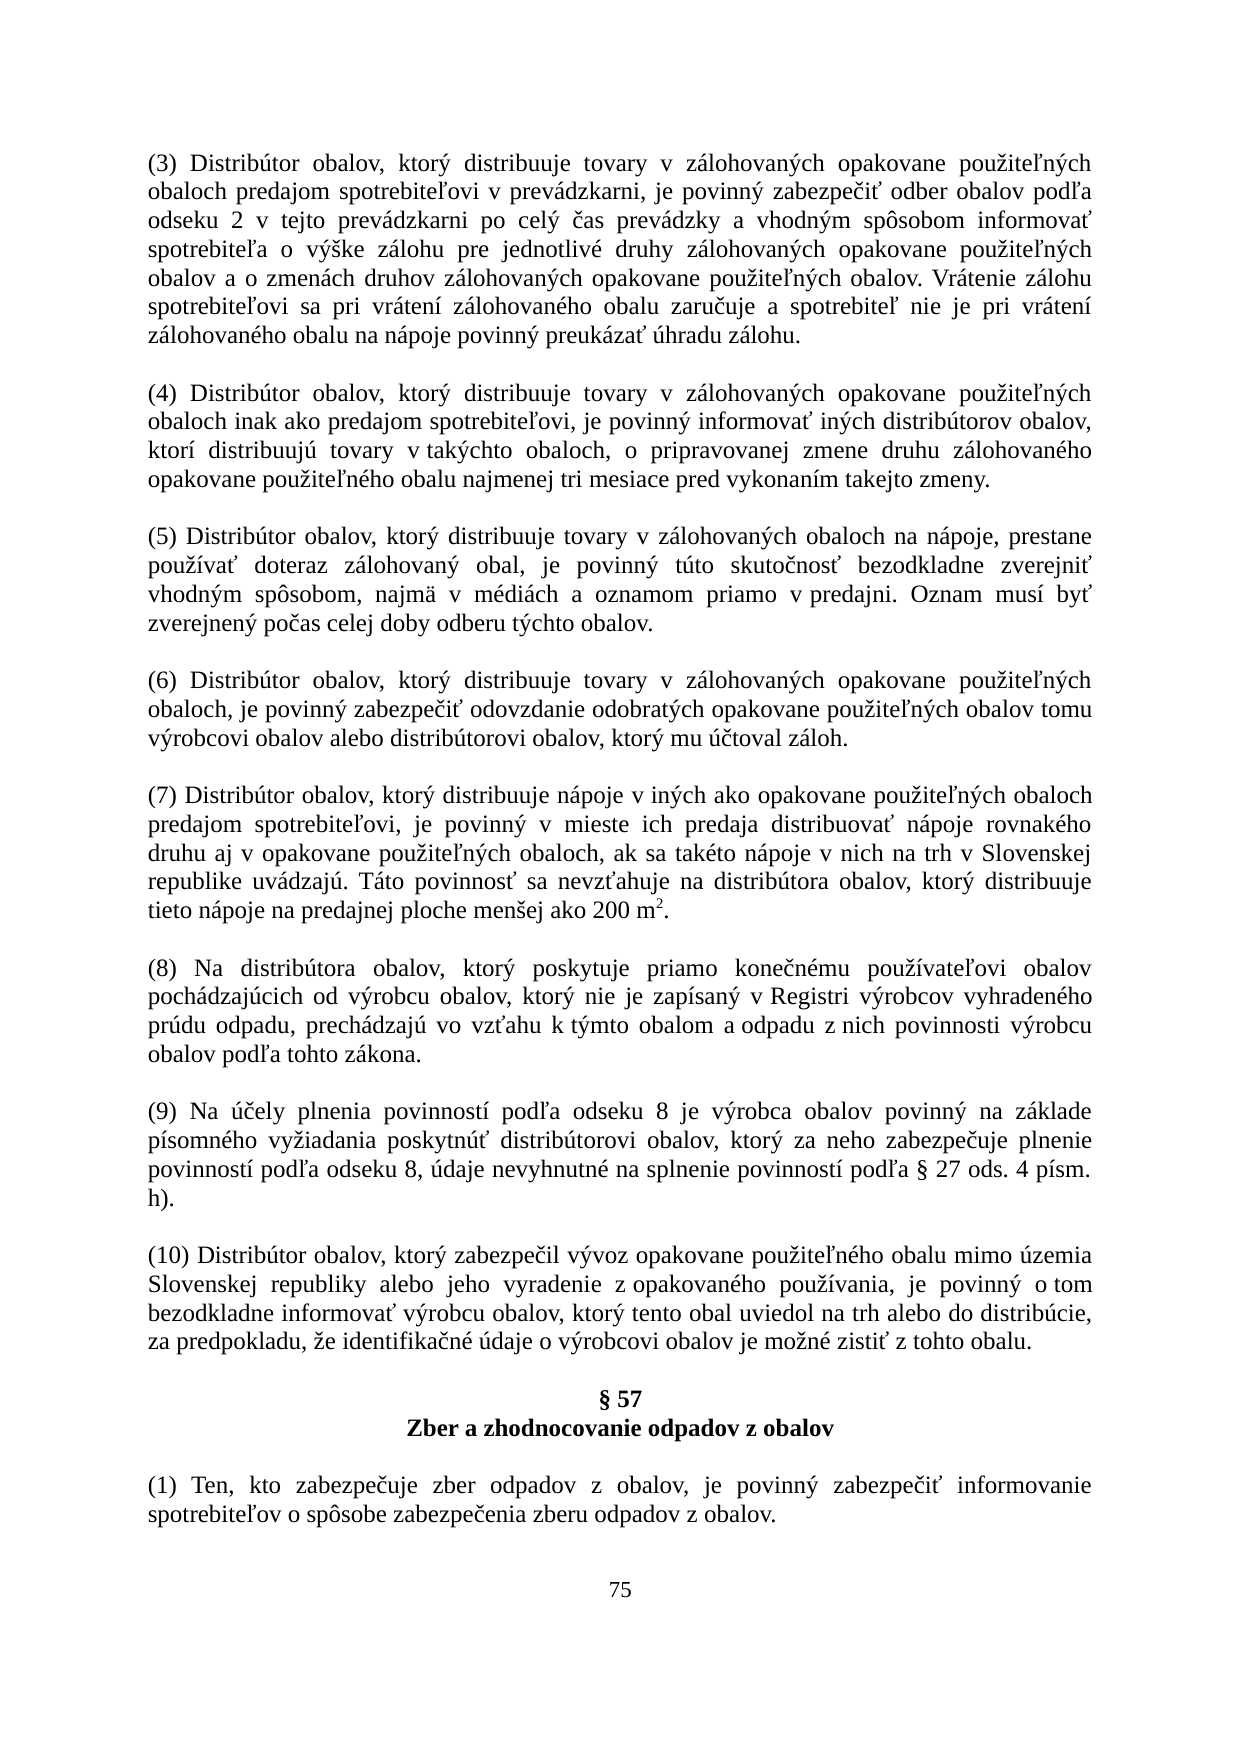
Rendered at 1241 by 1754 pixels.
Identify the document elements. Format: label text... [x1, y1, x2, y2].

text (8) Na distribútora obalov, ktorý poskytuje priamo konečnému používateľovi obalov pochádzajúcich od výrobcu obalov, ktorý nie je zapísaný v Registri výrobcov vyhradeného prúdu odpadu, prechádzajú vo vzťahu k týmto obalom a odpadu z nich povinnosti výrobcu obalov podľa tohto zákona. [148, 953, 1093, 1068]
text (9) Na účely plnenia povinností podľa odseku 8 je výrobca obalov povinný na základe písomného vyžiadania poskytnúť distribútorovi obalov, ktorý za neho zabezpečuje plnenie povinností podľa odseku 8, údaje nevyhnutné na splnenie povinností podľa § 27 ods. 4 písm. h). [148, 1068, 1093, 1211]
text (4) Distribútor obalov, ktorý distribuuje tovary v zálohovaných opakovane použiteľných obaloch inak ako predajom spotrebiteľovi, je povinný informovať iných distribútorov obalov, ktorí distribuujú tovary v takýchto obaloch, o pripravovanej zmene druhu zálohovaného opakovane použiteľného obalu najmenej tri mesiace pred vykonaním takejto zmeny. [148, 378, 1093, 493]
text (6) Distribútor obalov, ktorý distribuuje tovary v zálohovaných opakovane použiteľných obaloch, je povinný zabezpečiť odovzdanie odobratých opakovane použiteľných obalov tomu výrobcovi obalov alebo distribútorovi obalov, ktorý mu účtoval záloh. [148, 665, 1093, 751]
text § 57 [148, 1384, 1093, 1413]
text (3) Distribútor obalov, ktorý distribuuje tovary v zálohovaných opakovane použiteľných obaloch predajom spotrebiteľovi v prevádzkarni, je povinný zabezpečiť odber obalov podľa odseku 2 v tejto prevádzkarni po celý čas prevádzky a vhodným spôsobom informovať spotrebiteľa o výške zálohu pre jednotlivé druhy zálohovaných opakovane použiteľných obalov a o zmenách druhov zálohovaných opakovane použiteľných obalov. Vrátenie zálohu spotrebiteľovi sa pri vrátení zálohovaného obalu zaručuje a spotrebiteľ nie je pri vrátení zálohovaného obalu na nápoje povinný preukázať úhradu zálohu. [148, 148, 1093, 349]
text (5) Distribútor obalov, ktorý distribuuje tovary v zálohovaných obaloch na nápoje, prestane používať doteraz zálohovaný obal, je povinný túto skutočnosť bezodkladne zverejniť vhodným spôsobom, najmä v médiách a oznamom priamo v predajni. Oznam musí byť zverejnený počas celej doby odberu týchto obalov. [148, 521, 1093, 636]
text (1) Ten, kto zabezpečuje zber odpadov z obalov, je povinný zabezpečiť informovanie spotrebiteľov o spôsobe zabezpečenia zberu odpadov z obalov. [148, 1470, 1093, 1528]
text (10) Distribútor obalov, ktorý zabezpečil vývoz opakovane použiteľného obalu mimo územia Slovenskej republiky alebo jeho vyradenie z opakovaného používania, je povinný o tom bezodkladne informovať výrobcu obalov, ktorý tento obal uviedol na trh alebo do distribúcie, za predpokladu, že identifikačné údaje o výrobcovi obalov je možné zistiť z tohto obalu. [148, 1240, 1093, 1355]
text Zber a zhodnocovanie odpadov z obalov [148, 1413, 1093, 1441]
text (7) Distribútor obalov, ktorý distribuuje nápoje v iných ako opakovane použiteľných obaloch predajom spotrebiteľovi, je povinný v mieste ich predaja distribuovať nápoje rovnakého druhu aj v opakovane použiteľných obaloch, ak sa takéto nápoje v nich na trh v Slovenskej republike uvádzajú. Táto povinnosť sa nevzťahuje na distribútora obalov, ktorý distribuuje tieto nápoje na predajnej ploche menšej ako 200 m2. [148, 780, 1093, 924]
